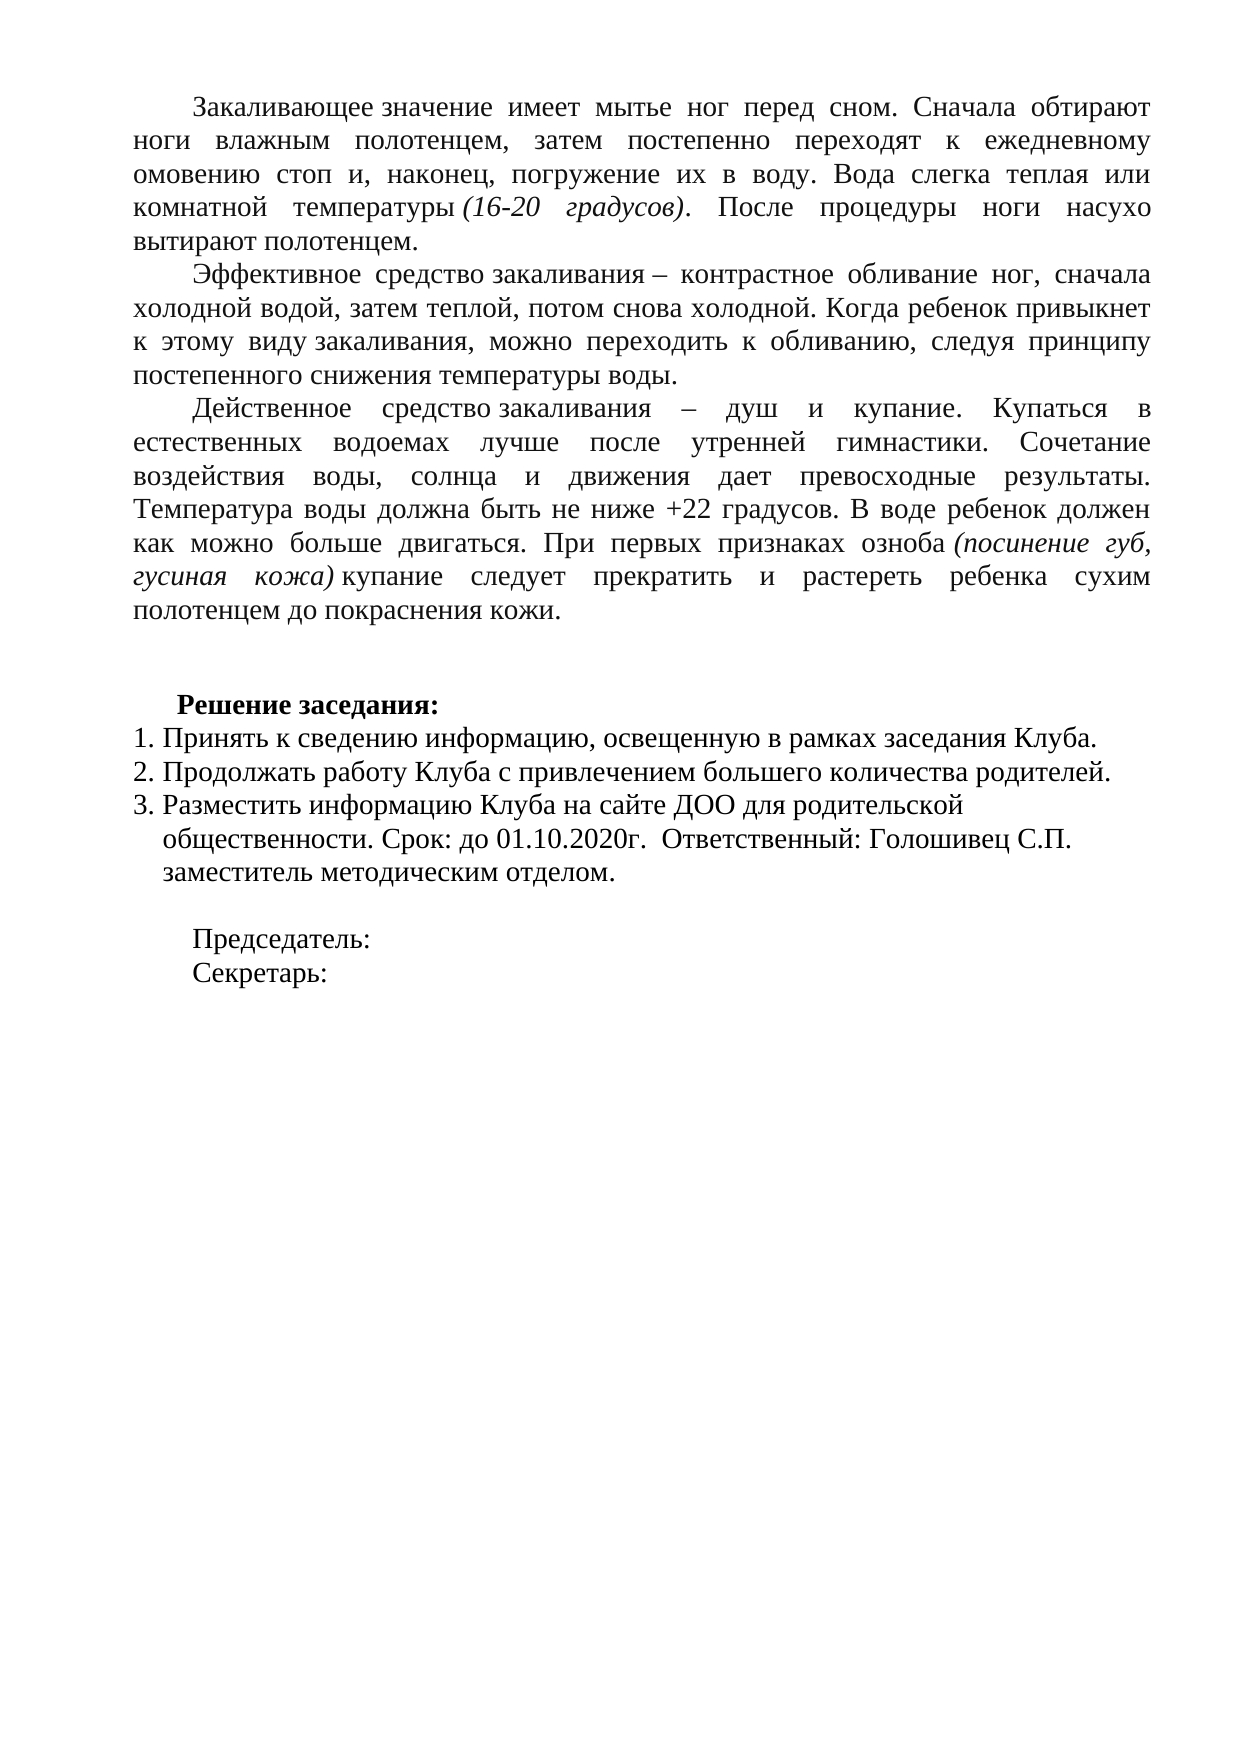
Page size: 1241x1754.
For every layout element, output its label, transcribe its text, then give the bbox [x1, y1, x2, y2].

list Принять к сведению информацию, освещенную в рамках заседания Клуба. [133, 720, 1152, 754]
text Решение заседания: [133, 687, 1152, 720]
text Секретарь: [133, 955, 1152, 989]
list Продолжать работу Клуба с привлечением большего количества родителей. [133, 754, 1152, 787]
text 3. Разместить информацию Клуба на сайте ДОО для родительской общественности. Срок: до 01.10.2020г. Ответственный: Голошивец С.П. заместитель методическим отделом. [133, 787, 1152, 888]
text Закаливающее значение имеет мытье ног перед сном. Сначала обтирают ноги влажным полотенцем, затем постепенно переходят к ежедневному омовению стоп и, наконец, погружение их в воду. Вода слегка теплая или комнатной температуры (16-20 градусов). После процедуры ноги насухо вытирают полотенцем. [133, 89, 1152, 256]
text Действенное средство закаливания – душ и купание. Купаться в естественных водоемах лучше после утренней гимнастики. Сочетание воздействия воды, солнца и движения дает превосходные результаты. Температура воды должна быть не ниже +22 градусов. В воде ребенок должен как можно больше двигаться. При первых признаках озноба (посинение губ, гусиная кожа) купание следует прекратить и растереть ребенка сухим полотенцем до покраснения кожи. [133, 391, 1152, 625]
text Эффективное средство закаливания – контрастное обливание ног, сначала холодной водой, затем теплой, потом снова холодной. Когда ребенок привыкнет к этому виду закаливания, можно переходить к обливанию, следуя принципу постепенного снижения температуры воды. [133, 256, 1152, 391]
text Председатель: [133, 922, 1152, 955]
